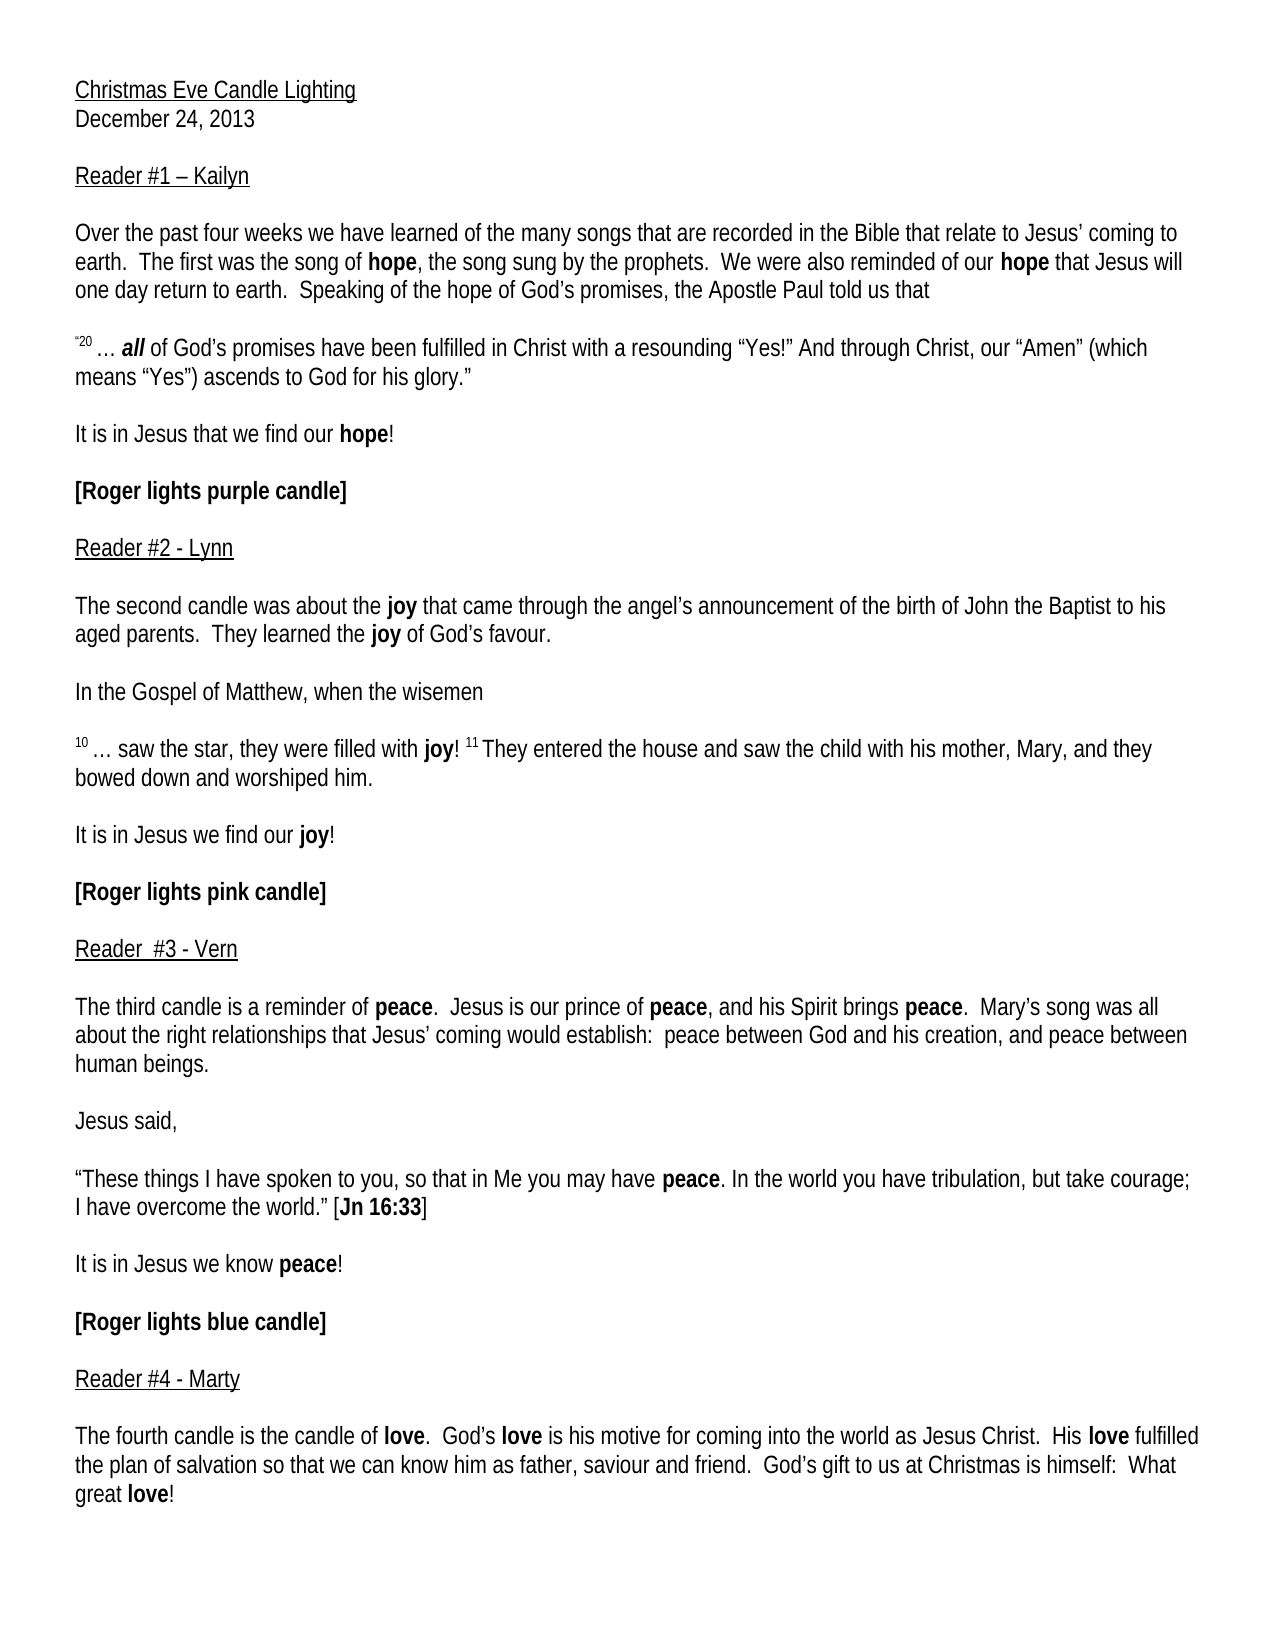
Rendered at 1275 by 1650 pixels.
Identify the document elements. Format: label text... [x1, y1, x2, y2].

text The second candle was about the joy that came through the angel’s announcement of the birth of John the Baptist to his aged parents. They learned the joy of God’s favour. [75, 591, 1200, 648]
text The fourth candle is the candle of love. God’s love is his motive for coming into the world as Jesus Christ. His love fulfilled the plan of salvation so that we can know him as father, saviour and friend. God’s gift to us at Christmas is himself: What great love! [75, 1421, 1200, 1507]
text It is in Jesus we find our joy! [75, 820, 1200, 848]
text December 24, 2013 [75, 104, 1200, 132]
text Reader #3 - Vern [75, 934, 1200, 963]
text It is in Jesus we know peace! [75, 1249, 1200, 1278]
text “20 … all of God’s promises have been fulfilled in Christ with a resounding “Yes!” And through Christ, our “Amen” (which means “Yes”) ascends to God for his glory.” [75, 333, 1200, 390]
text [Roger lights pink candle] [75, 877, 1200, 906]
text Over the past four weeks we have learned of the many songs that are recorded in the Bible that relate to Jesus’ coming to earth. The first was the song of hope, the song sung by the prophets. We were also reminded of our hope that Jesus will one day return to earth. Speaking of the hope of God’s promises, the Apostle Paul told us that [75, 218, 1200, 304]
text 10 … saw the star, they were filled with joy! 11 They entered the house and saw the child with his mother, Mary, and they bowed down and worshiped him. [75, 734, 1200, 791]
text It is in Jesus that we find our hope! [75, 419, 1200, 447]
text Reader #1 – Kailyn [75, 161, 1200, 189]
text “These things I have spoken to you, so that in Me you may have peace. In the world you have tribulation, but take courage; I have overcome the world.” [Jn 16:33] [75, 1163, 1200, 1221]
text [Roger lights purple candle] [75, 476, 1200, 505]
text [Roger lights blue candle] [75, 1307, 1200, 1335]
text Reader #4 - Marty [75, 1364, 1200, 1393]
text Christmas Eve Candle Lighting [75, 75, 1200, 104]
text In the Gospel of Matthew, when the wisemen [75, 677, 1200, 705]
text Jesus said, [75, 1106, 1200, 1135]
text Reader #2 - [75, 533, 1200, 562]
text The third candle is a reminder of peace. Jesus is our prince of peace, and his Spirit brings peace. Mary’s song was all about the right relationships that Jesus’ coming would establish: peace between God and his creation, and peace between human beings. [75, 992, 1200, 1078]
